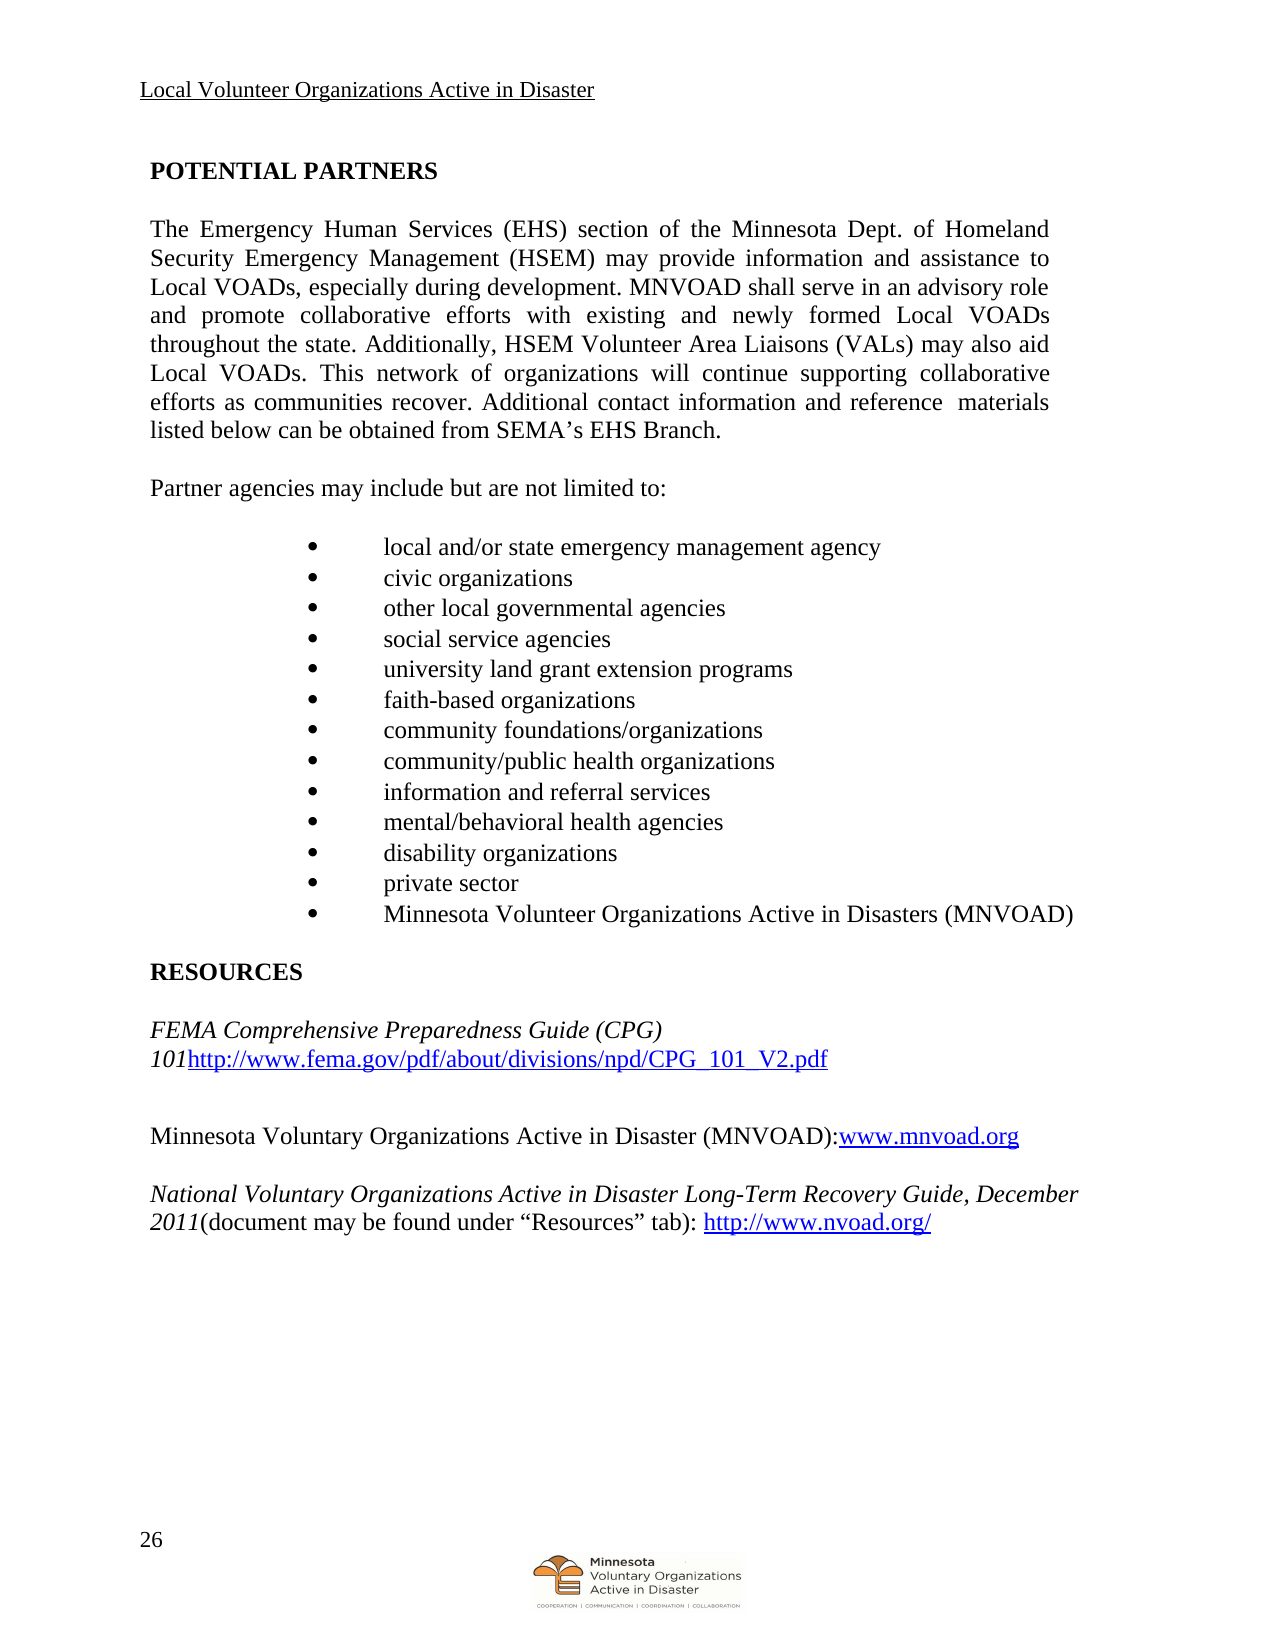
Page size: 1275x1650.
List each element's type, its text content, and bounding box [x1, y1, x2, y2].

list private sector [308, 867, 1137, 898]
list civic organizations [308, 562, 1137, 592]
subtitle RESOURCES [150, 957, 1137, 986]
list disability organizations [308, 837, 1137, 867]
text Minnesota Voluntary Organizations Active in Disaster (MNVOAD):www.mnvoad.org [150, 1121, 1137, 1150]
list university land grant extension programs [308, 653, 1137, 684]
list Minnesota Volunteer Organizations Active in Disasters (MNVOAD) [308, 898, 1137, 929]
subtitle POTENTIAL PARTNERS [150, 156, 1137, 185]
list social service agencies [308, 623, 1137, 653]
list other local governmental agencies [308, 592, 1137, 623]
text FEMA Comprehensive Preparedness Guide (CPG) 101http://www.fema.gov/pdf/about/divisions/npd/CPG_101_V2.pdf [150, 1015, 1137, 1072]
picture [529, 1552, 748, 1613]
list mental/behavioral health agencies [308, 806, 1137, 837]
text National Voluntary Organizations Active in Disaster Long-Term Recovery Guide, December 2011(document may be found under “Resources” tab): http://www.nvoad.org/ [150, 1179, 1087, 1236]
list community/public health organizations [308, 745, 1137, 776]
list community foundations/organizations [308, 714, 1137, 745]
list information and referral services [308, 776, 1137, 806]
text Partner agencies may include but are not limited to: [150, 473, 1137, 502]
list local and/or state emergency management agency [308, 531, 1137, 562]
list faith-based organizations [308, 684, 1137, 714]
text The Emergency Human Services (EHS) section of the Minnesota Dept. of Homeland Security Emergency Management (HSEM) may provide information and assistance to Local VOADs, especially during development. MNVOAD shall serve in an advisory role and promote collaborative efforts with existing and newly formed Local VOADs throughout the state. Additionally, HSEM Volunteer Area Liaisons (VALs) may also aid Local VOADs. This network of organizations will continue supporting collaborative efforts as communities recover. Additional contact information and reference materials listed below can be obtained from SEMA’s EHS Branch. [150, 214, 1050, 444]
